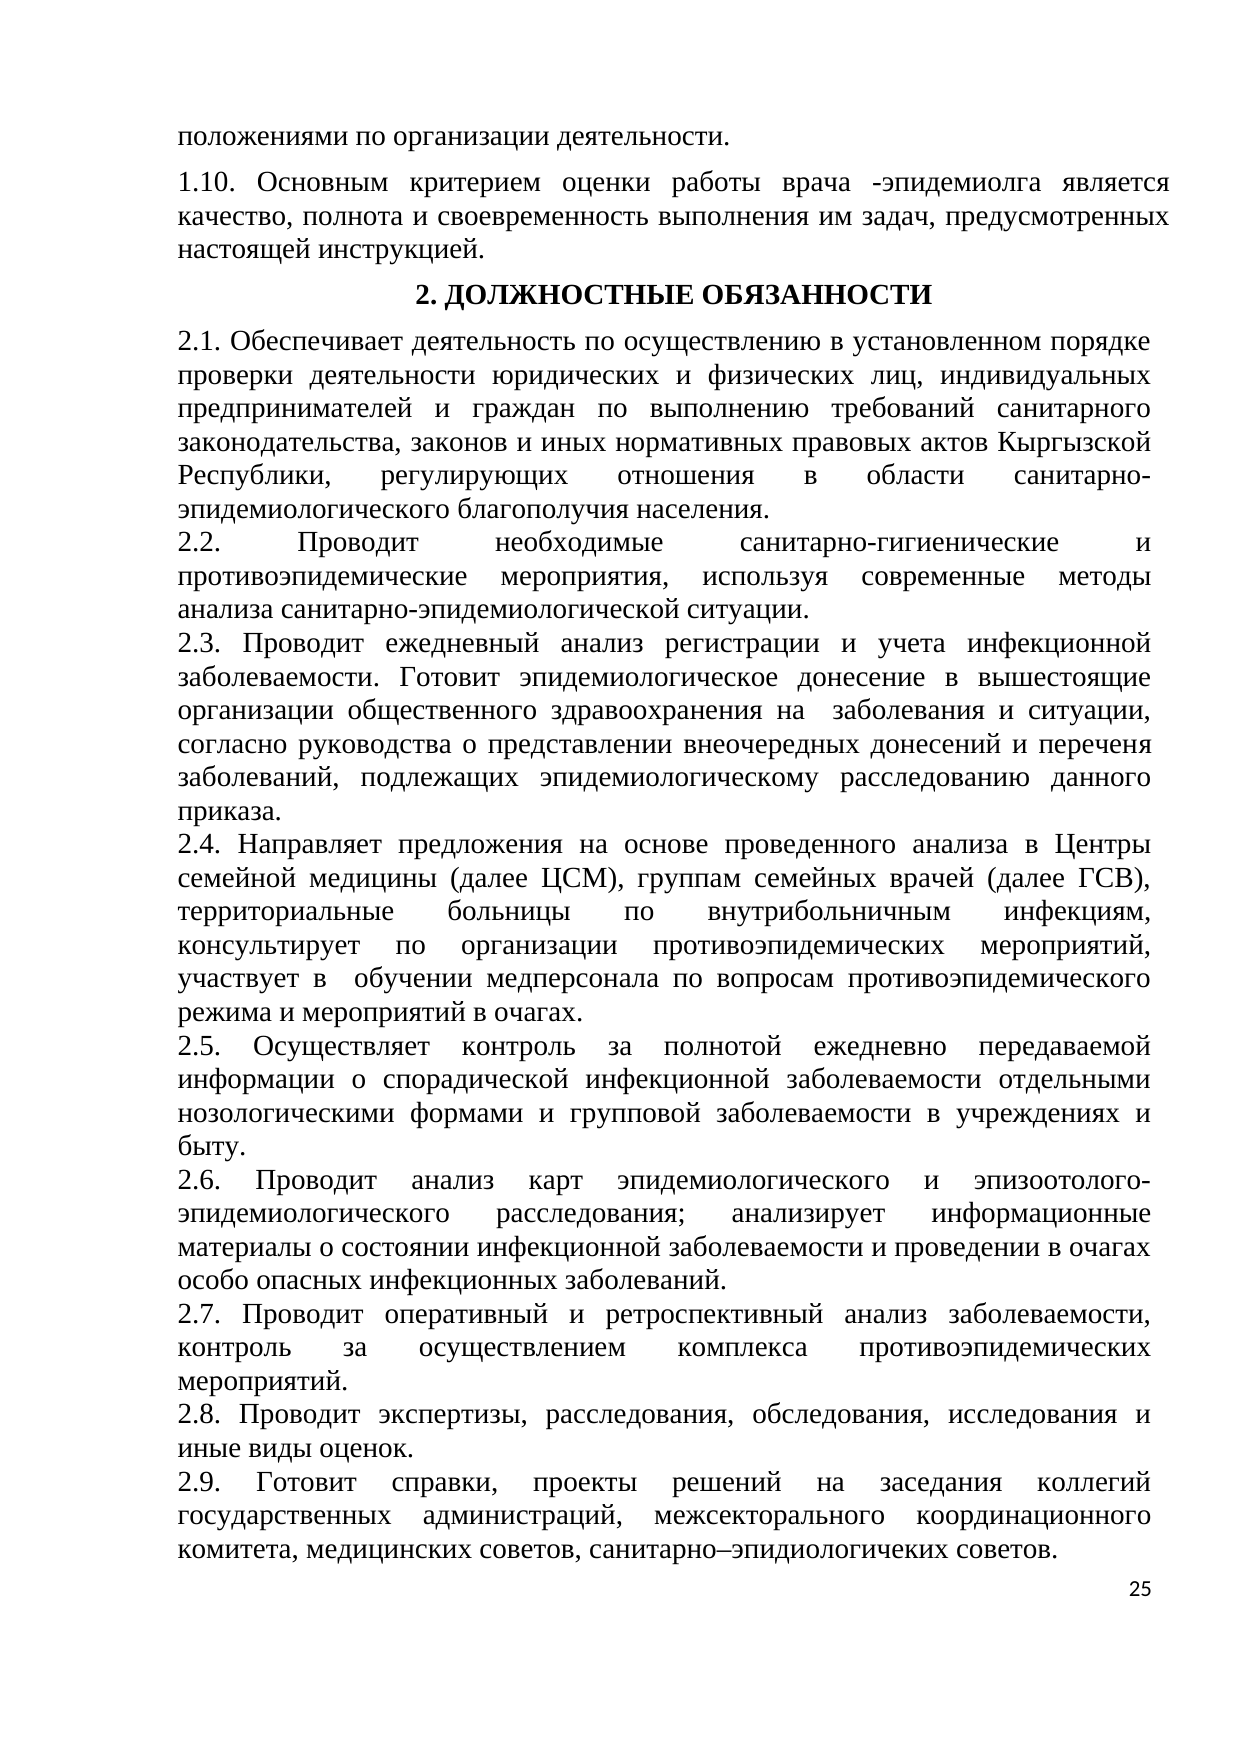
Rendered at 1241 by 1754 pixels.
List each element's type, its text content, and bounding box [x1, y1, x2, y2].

text 2.6. Проводит анализ карт эпидемиологического и эпизоотолого-эпидемиологического расследования; анализирует информационные материалы о состоянии инфекционной заболеваемости и проведении в очагах особо опасных инфекционных заболеваний. [177, 1162, 1152, 1296]
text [177, 118, 1170, 152]
text 2. ДОЛЖНОСТНЫЕ ОБЯЗАННОСТИ [177, 277, 1170, 311]
text 2.8. Проводит экспертизы, расследования, обследования, исследования и иные виды оценок. [177, 1397, 1152, 1464]
text 2.5. Осуществляет контроль за полнотой ежедневно передаваемой информации о спорадической инфекционной заболеваемости отдельными нозологическими формами и групповой заболеваемости в учреждениях и быту. [177, 1028, 1152, 1162]
text 2.7. Проводит оперативный и ретроспективный анализ заболеваемости, контроль за осуществлением комплекса противоэпидемических мероприятий. [177, 1296, 1152, 1397]
text 2.2. Проводит необходимые санитарно-гигиенические и противоэпидемические мероприятия, используя современные методы анализа санитарно-эпидемиологической ситуации. [177, 524, 1152, 625]
text 1.10. Основным критерием оценки работы врача -эпидемиолга является качество, полнота и своевременность выполнения им задач, предусмотренных настоящей инструкцией. [177, 164, 1170, 265]
text 2.1. Обеспечивает деятельность по осуществлению в установленном порядке проверки деятельности юридических и физических лиц, индивидуальных предпринимателей и граждан по выполнению требований санитарного законодательства, законов и иных нормативных правовых актов Кыргызской Республики, регулирующих отношения в области санитарно-эпидемиологического благополучия населения. [177, 323, 1152, 524]
text 2.9. Готовит справки, проекты решений на заседания коллегий государственных администраций, межсекторального координационного комитета, медицинских советов, санитарно–эпидиологичеких советов. [177, 1464, 1152, 1564]
text 2.3. Проводит ежедневный анализ регистрации и учета инфекционной заболеваемости. Готовит эпидемиологическое донесение в вышестоящие организации общественного здравоохранения на заболевания и ситуации, согласно руководства о представлении внеочередных донесений и переченя заболеваний, подлежащих эпидемиологическому расследованию данного приказа. [177, 625, 1152, 826]
text 2.4. Направляет предложения на основе проведенного анализа в Центры семейной медицины (далее ЦСМ), группам семейных врачей (далее ГСВ), территориальные больницы по внутрибольничным инфекциям, консультирует по организации противоэпидемических мероприятий, участвует в обучении медперсонала по вопросам противоэпидемического режима и мероприятий в очагах. [177, 826, 1152, 1028]
